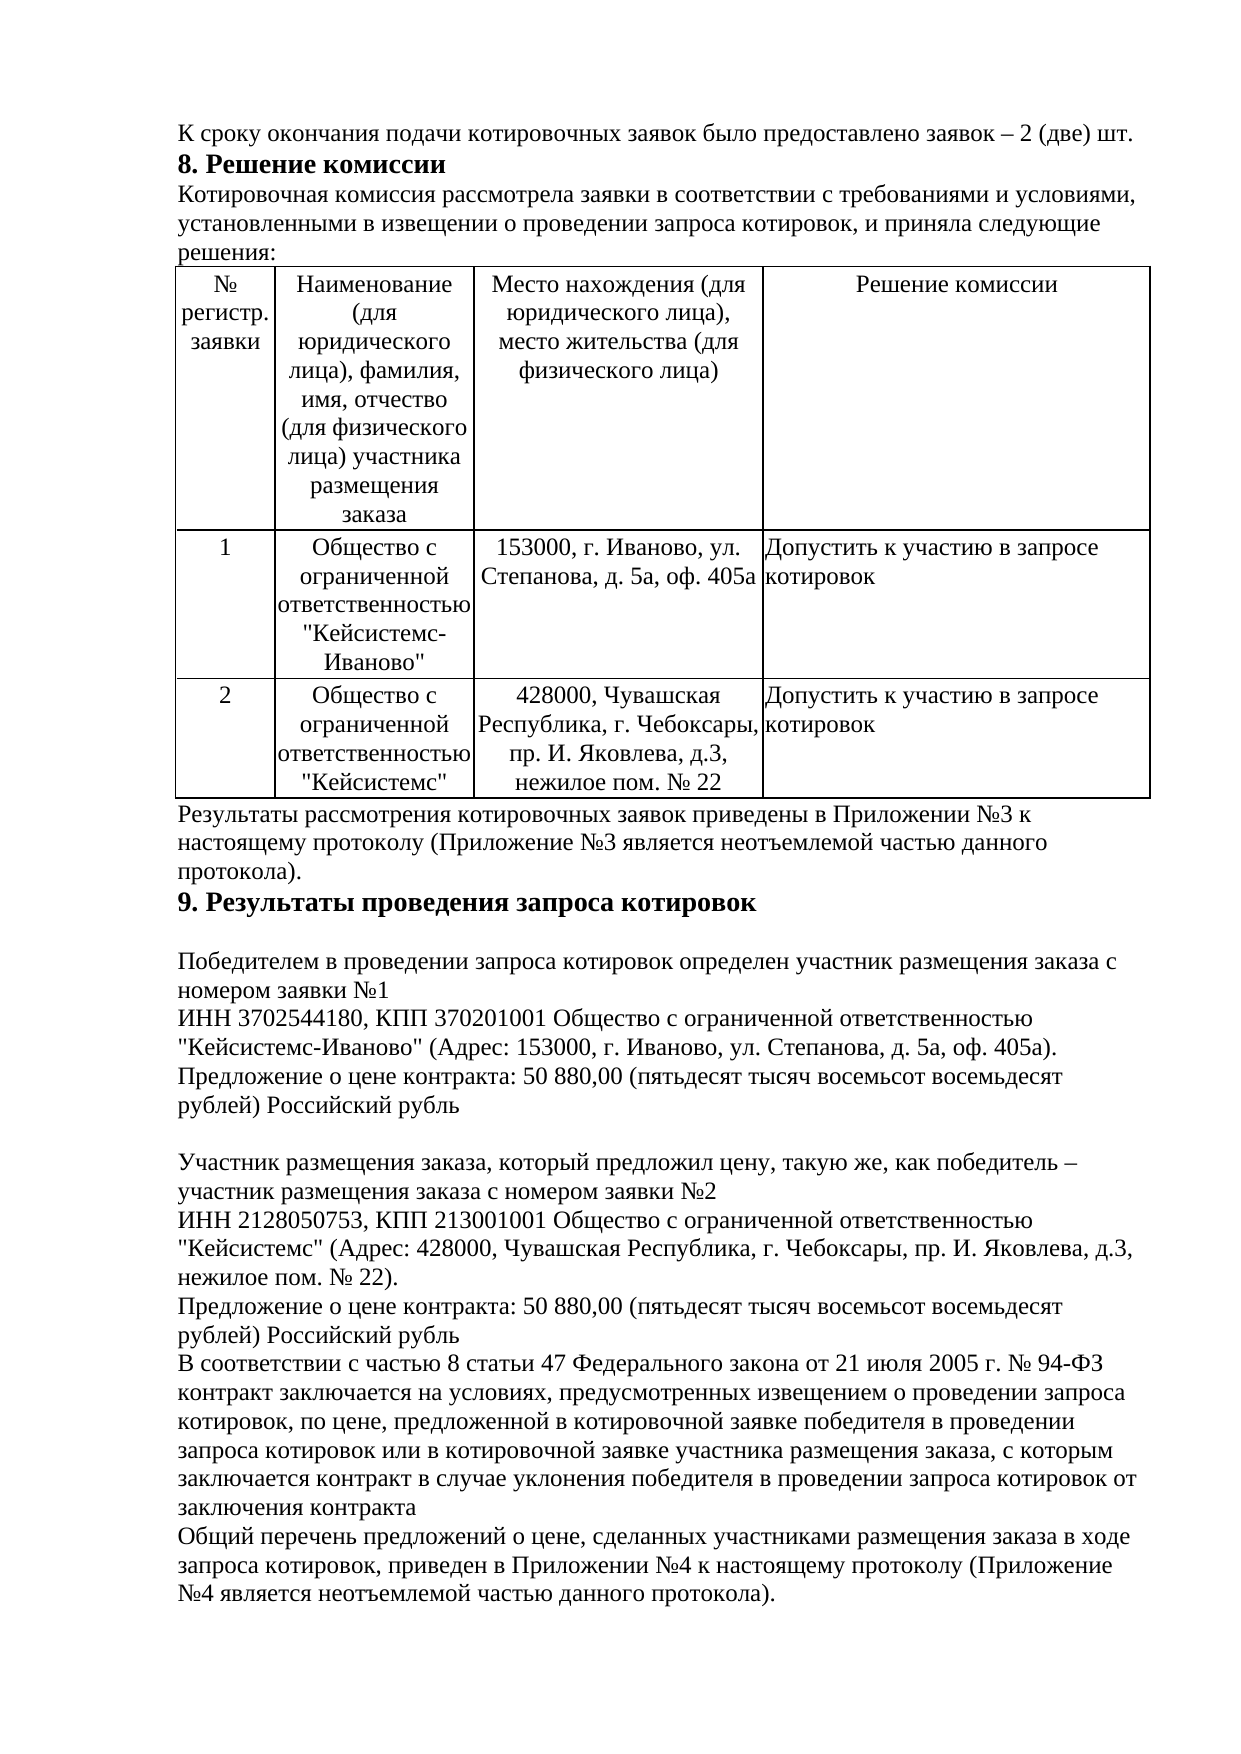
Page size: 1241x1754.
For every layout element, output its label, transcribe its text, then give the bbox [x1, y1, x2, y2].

text Результаты рассмотрения котировочных заявок приведены в Приложении №3 к настоящему протоколу (Приложение №3 является неотъемлемой частью данного протокола). [177, 799, 1152, 885]
table_cell 1 [176, 530, 274, 677]
table_cell Общество с ограниченной ответственностью "Кейсистемс-Иваново" [276, 531, 473, 677]
table_cell Допустить к участию в запросе котировок [764, 679, 1149, 797]
table_header Наименование (для юридического лица), фамилия, имя, отчество (для физического лица) участника размещения заказа [276, 267, 473, 529]
table_header № регистр. заявки [176, 267, 274, 529]
table_cell 428000, Чувашская Республика, г. Чебоксары, пр. И. Яковлева, д.3, нежилое пом. № 22 [475, 679, 762, 797]
text Победителем в проведении запроса котировок определен участник размещения заказа с номером заявки №1 ИНН 3702544180, КПП 370201001 Общество с ограниченной ответственностью "Кейсистемс-Иваново" (Адрес: 153000, г. Иваново, ул. Степанова, д. 5а, оф. 405а). Предложение о цене контракта: 50 880,00 (пятьдесят тысяч восемьсот восемьдесят рублей) Российский рубль Участник размещения заказа, который предложил цену, такую же, как победитель – участник размещения заказа с номером заявки №2 ИНН 2128050753, КПП 213001001 Общество с ограниченной ответственностью "Кейсистемс" (Адрес: 428000, Чувашская Республика, г. Чебоксары, пр. И. Яковлева, д.3, нежилое пом. № 22). Предложение о цене контракта: 50 880,00 (пятьдесят тысяч восемьсот восемьдесят рублей) Российский рубль В соответствии с частью 8 статьи 47 Федерального закона от 21 июля 2005 г. № 94-ФЗ контракт заключается на условиях, предусмотренных извещением о проведении запроса котировок, по цене, предложенной в котировочной заявке победителя в проведении запроса котировок или в котировочной заявке участника размещения заказа, с которым заключается контракт в случае уклонения победителя в проведении запроса котировок от заключения контракта Общий перечень предложений о цене, сделанных участниками размещения заказа в ходе запроса котировок, приведен в Приложении №4 к настоящему протоколу (Приложение №4 является неотъемлемой частью данного протокола). [177, 917, 1152, 1607]
table_cell Общество с ограниченной ответственностью "Кейсистемс" [276, 679, 473, 797]
text 8. Решение комиссии [177, 147, 1152, 179]
table_header Место нахождения (для юридического лица), место жительства (для физического лица) [475, 267, 762, 529]
table_cell 153000, г. Иваново, ул. Степанова, д. 5а, оф. 405а [475, 531, 762, 677]
table_cell Допустить к участию в запросе котировок [764, 531, 1149, 677]
text 9. Результаты проведения запроса котировок [177, 885, 1152, 917]
table_header Решение комиссии [764, 267, 1149, 529]
table_cell 2 [176, 679, 274, 797]
text К сроку окончания подачи котировочных заявок было предоставлено заявок – 2 (две) шт. [177, 118, 1152, 147]
text Котировочная комиссия рассмотрела заявки в соответствии с требованиями и условиями, установленными в извещении о проведении запроса котировок, и приняла следующие решения: [177, 179, 1152, 266]
